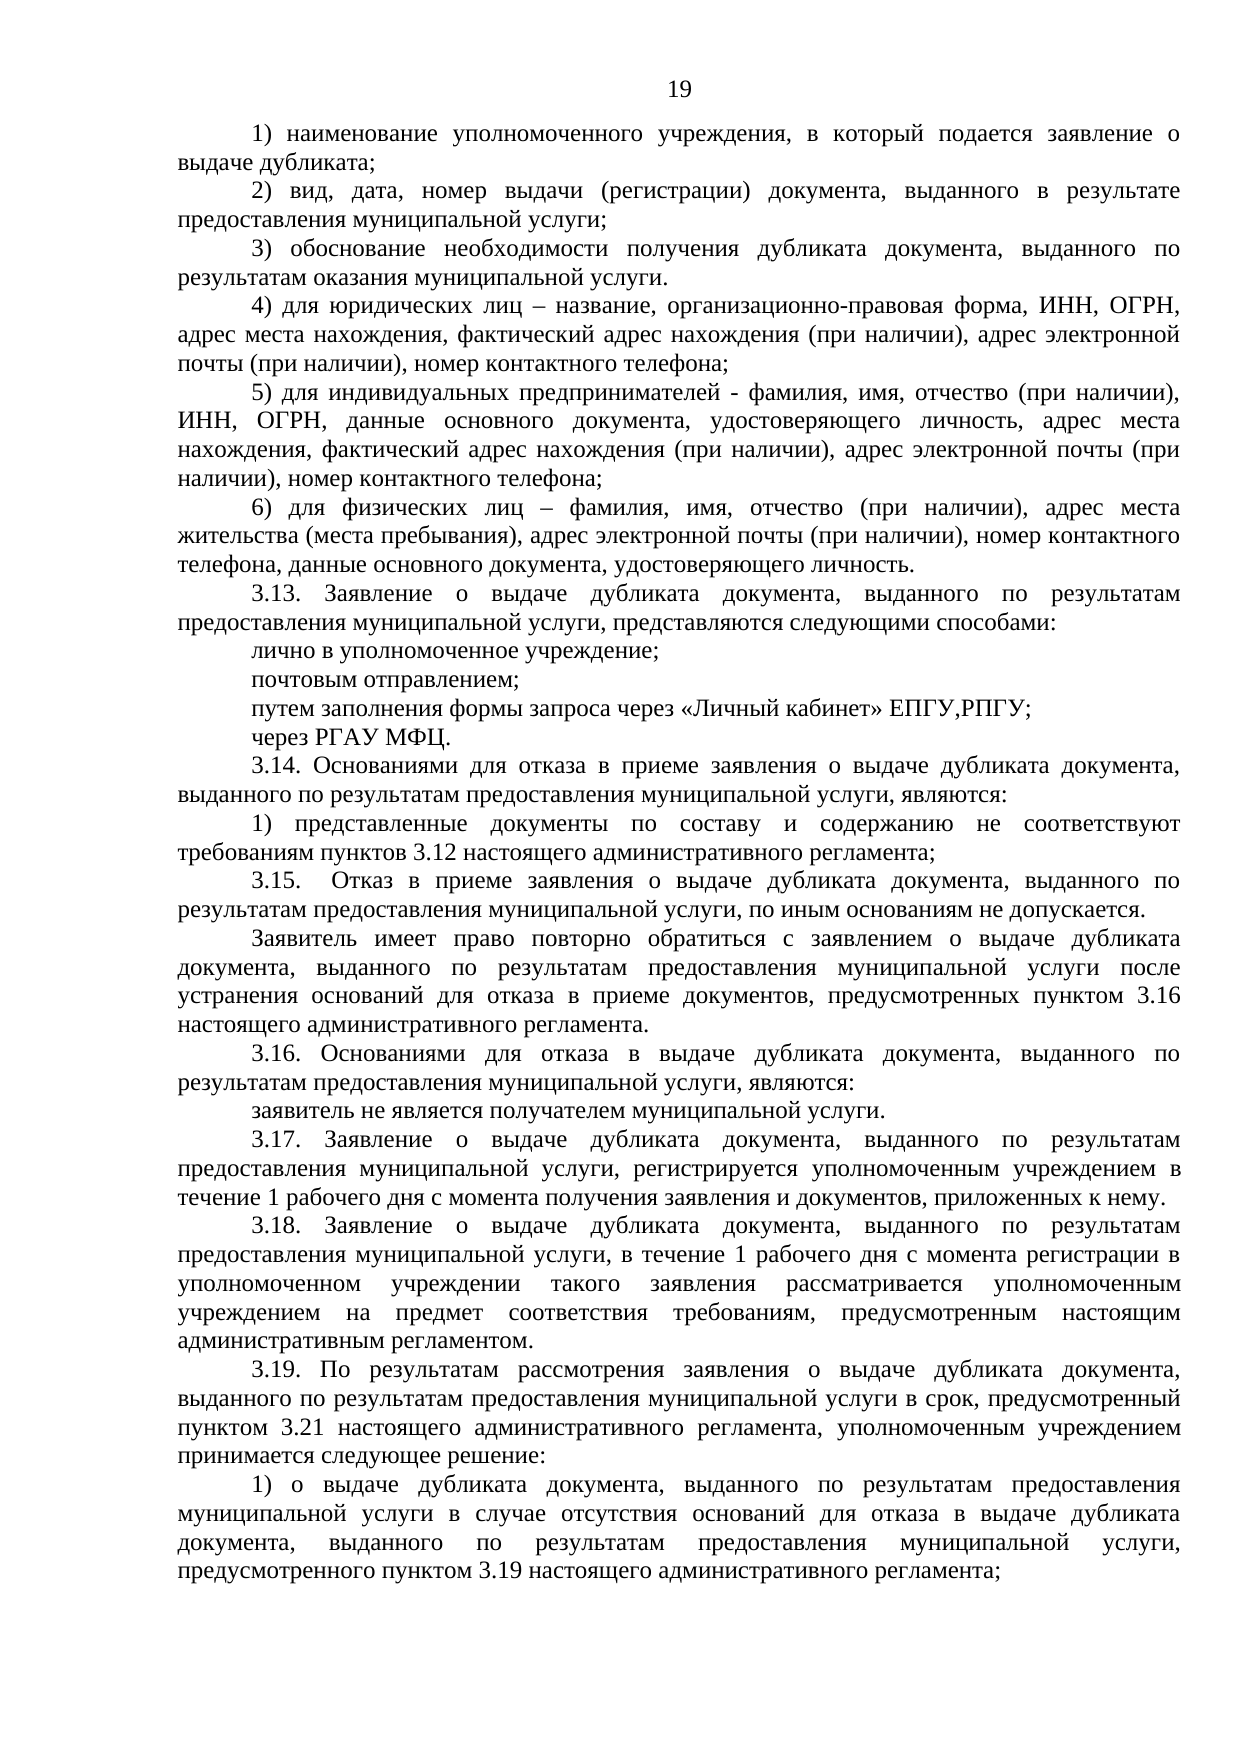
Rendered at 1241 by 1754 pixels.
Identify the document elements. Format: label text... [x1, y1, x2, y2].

text 2) вид, дата, номер выдачи (регистрации) документа, выданного в результате предоставления муниципальной услуги; [177, 176, 1181, 233]
text через РГАУ МФЦ. [177, 722, 1181, 751]
text 4) для юридических лиц – название, организационно-правовая форма, ИНН, ОГРН, адрес места нахождения, фактический адрес нахождения (при наличии), адрес электронной почты (при наличии), номер контактного телефона; [177, 291, 1181, 377]
text 3.14. Основаниями для отказа в приеме заявления о выдаче дубликата документа, выданного по результатам предоставления муниципальной услуги, являются: [177, 751, 1181, 808]
text 3.19. По результатам рассмотрения заявления о выдаче дубликата документа, выданного по результатам предоставления муниципальной услуги в срок, предусмотренный пунктом 3.21 настоящего административного регламента, уполномоченным учреждением принимается следующее решение: [177, 1354, 1181, 1469]
text 1) представленные документы по составу и содержанию не соответствуют требованиям пунктов 3.12 настоящего административного регламента; [177, 808, 1181, 866]
text лично в уполномоченное учреждение; [177, 636, 1181, 664]
text почтовым отправлением; [177, 664, 1181, 693]
text 5) для индивидуальных предпринимателей - фамилия, имя, отчество (при наличии), ИНН, ОГРН, данные основного документа, удостоверяющего личность, адрес места нахождения, фактический адрес нахождения (при наличии), адрес электронной почты (при наличии), номер контактного телефона; [177, 377, 1181, 492]
text путем заполнения формы запроса через «Личный кабинет» ЕПГУ,РПГУ; [177, 693, 1181, 722]
text 3.16. Основаниями для отказа в выдаче дубликата документа, выданного по результатам предоставления муниципальной услуги, являются: [177, 1038, 1181, 1096]
text 1) о выдаче дубликата документа, выданного по результатам предоставления муниципальной услуги в случае отсутствия оснований для отказа в выдаче дубликата документа, выданного по результатам предоставления муниципальной услуги, предусмотренного пунктом 3.19 настоящего административного регламента; [177, 1469, 1181, 1584]
text 3.15. Отказ в приеме заявления о выдаче дубликата документа, выданного по результатам предоставления муниципальной услуги, по иным основаниям не допускается. [177, 866, 1181, 923]
text 3.13. Заявление о выдаче дубликата документа, выданного по результатам предоставления муниципальной услуги, представляются следующими способами: [177, 578, 1181, 636]
text 3.17. Заявление о выдаче дубликата документа, выданного по результатам предоставления муниципальной услуги, регистрируется уполномоченным учреждением в течение 1 рабочего дня с момента получения заявления и документов, приложенных к нему. [177, 1124, 1181, 1211]
text 1) наименование уполномоченного учреждения, в который подается заявление о выдаче дубликата; [177, 118, 1181, 176]
text 6) для физических лиц – фамилия, имя, отчество (при наличии), адрес места жительства (места пребывания), адрес электронной почты (при наличии), номер контактного телефона, данные основного документа, удостоверяющего личность. [177, 492, 1181, 578]
text 3) обоснование необходимости получения дубликата документа, выданного по результатам оказания муниципальной услуги. [177, 233, 1181, 291]
text 3.18. Заявление о выдаче дубликата документа, выданного по результатам предоставления муниципальной услуги, в течение 1 рабочего дня с момента регистрации в уполномоченном учреждении такого заявления рассматривается уполномоченным учреждением на предмет соответствия требованиям, предусмотренным настоящим административным регламентом. [177, 1211, 1181, 1354]
text Заявитель имеет право повторно обратиться с заявлением о выдаче дубликата документа, выданного по результатам предоставления муниципальной услуги после устранения оснований для отказа в приеме документов, предусмотренных пунктом 3.16 настоящего административного регламента. [177, 923, 1181, 1038]
text заявитель не является получателем муниципальной услуги. [177, 1096, 1181, 1124]
